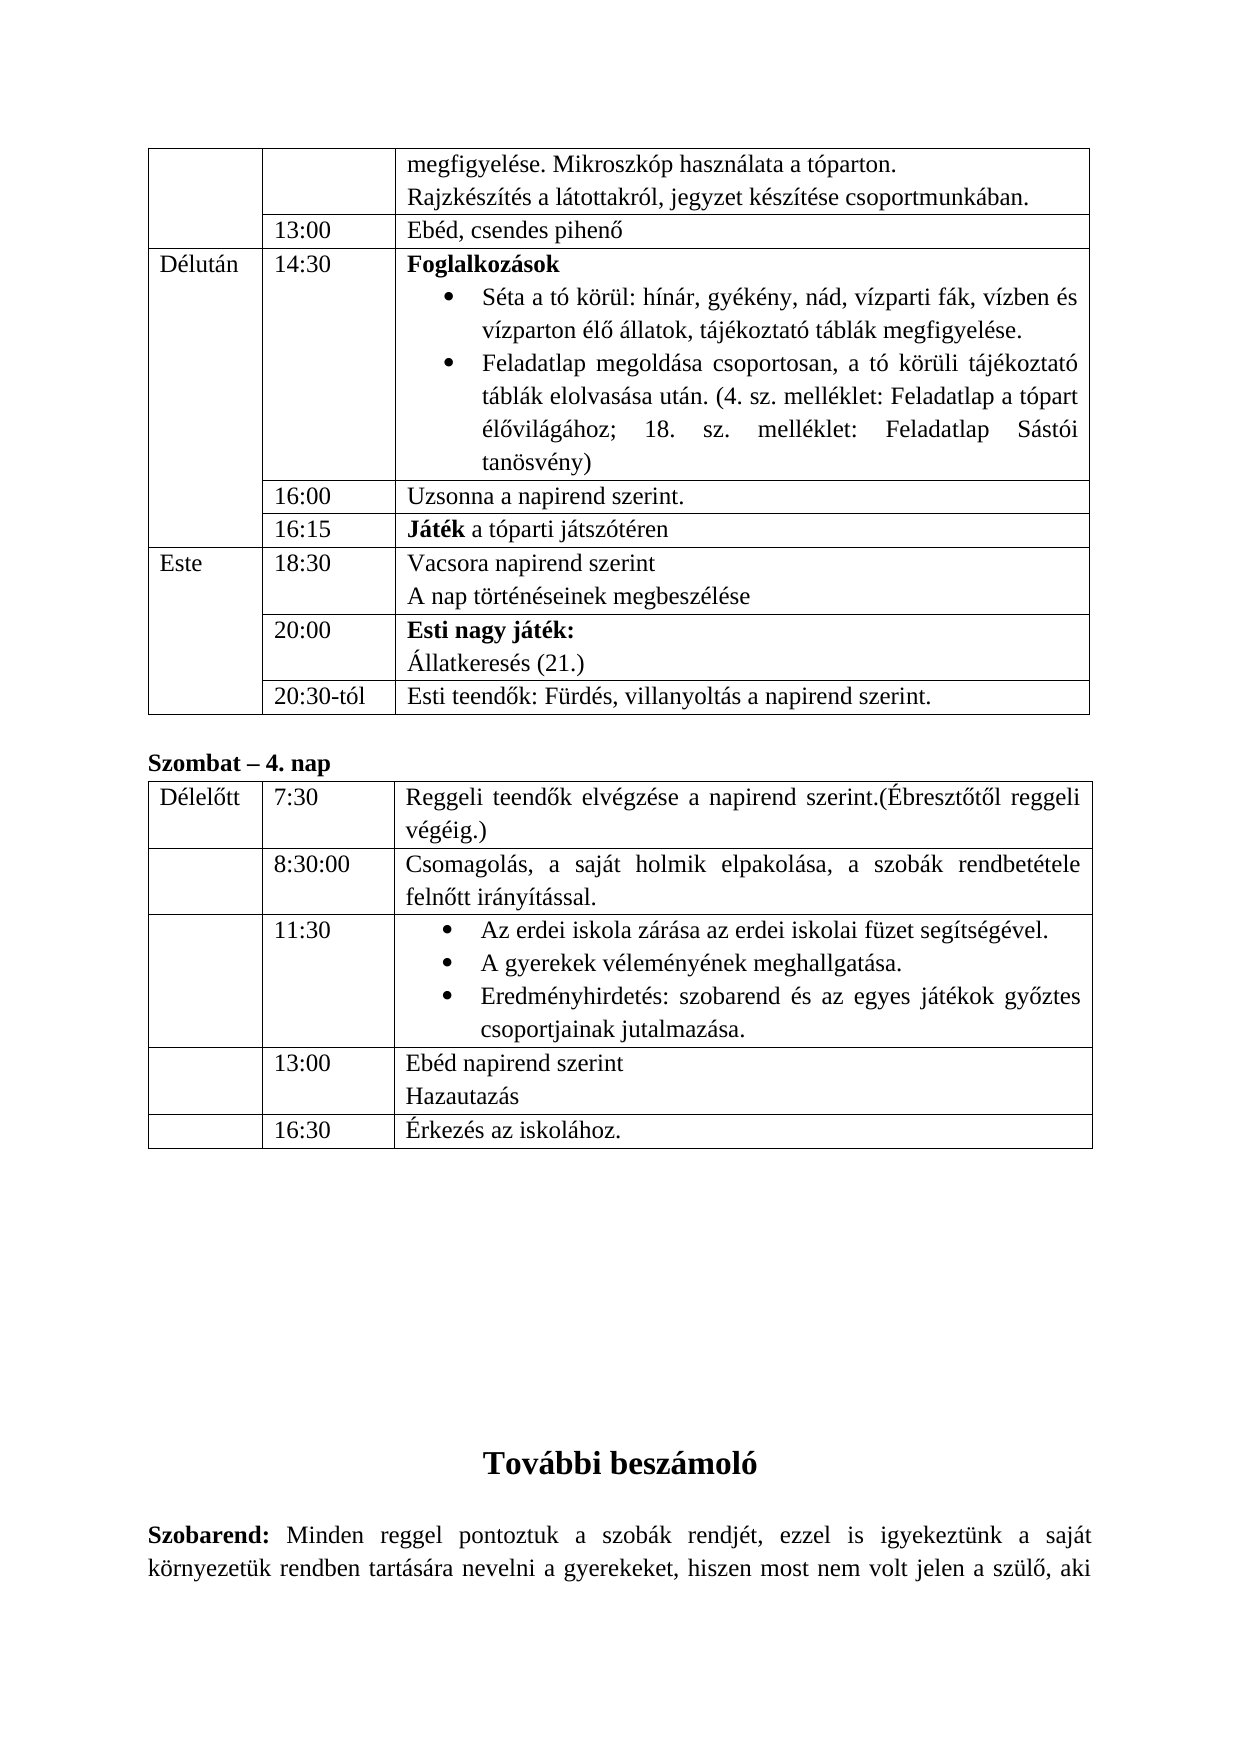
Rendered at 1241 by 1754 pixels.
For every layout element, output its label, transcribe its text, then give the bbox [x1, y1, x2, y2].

table_header Délelőtt [149, 782, 262, 848]
table_cell Foglalkozások Séta a tó körül: hínár, gyékény, nád, vízparti fák, vízben és vízparton élő állatok, tájékoztató táblák megfigyelése. Feladatlap megoldása csoportosan, a tó körüli tájékoztató táblák elolvasása után. (4. sz. melléklet: Feladatlap a tópart élővilágához; 18. sz. melléklet: Feladatlap Sástói tanösvény) [396, 249, 1089, 480]
table_cell Játék a tóparti játszótéren [396, 514, 1089, 547]
table_cell Ebéd, csendes pihenő [396, 215, 1089, 248]
table_cell Esti teendők: Fürdés, villanyoltás a napirend szerint. [396, 681, 1089, 714]
table_cell 16:15 [263, 514, 395, 547]
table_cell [396, 149, 1089, 214]
table_cell [149, 915, 262, 1047]
table_cell Uzsonna a napirend szerint. [396, 481, 1089, 513]
table_cell 20:30-tól [263, 681, 395, 714]
table_cell [149, 849, 262, 914]
text Szombat – 4. nap [148, 748, 1093, 777]
table_cell Csomagolás, a saját holmik elpakolása, a szobák rendbetétele felnőtt irányítással. [395, 849, 1092, 914]
table_cell 16:30 [263, 1115, 394, 1148]
table_cell [149, 1115, 262, 1148]
table_cell 13:00 [263, 215, 395, 248]
table_cell Esti nagy játék: Állatkeresés (21.) [396, 615, 1089, 680]
table_cell 11:30 [263, 915, 394, 1047]
table_cell 16:00 [263, 481, 395, 513]
table_cell Az erdei iskola zárása az erdei iskolai füzet segítségével. A gyerekek véleményének meghallgatása. Eredményhirdetés: szobarend és az egyes játékok győztes csoportjainak jutalmazása. [395, 915, 1092, 1047]
table_cell Vacsora napirend szerint A nap történéseinek megbeszélése [396, 548, 1089, 614]
table_cell 20:00 [263, 615, 395, 680]
table_header Reggeli teendők elvégzése a napirend szerint.(Ébresztőtől reggeli végéig.) [395, 782, 1092, 848]
table_cell [149, 1048, 262, 1114]
table_cell 18:30 [263, 548, 395, 614]
table_cell Este [149, 548, 262, 714]
table_cell Ebéd napirend szerint Hazautazás [395, 1048, 1092, 1114]
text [148, 1521, 1093, 1582]
table_cell 13:00 [263, 1048, 394, 1114]
table_cell Érkezés az iskolához. [395, 1115, 1092, 1148]
text További beszámoló [148, 1443, 1093, 1482]
table_cell 8:30:00 [263, 849, 394, 914]
table_cell 14:30 [263, 249, 395, 480]
table_header 7:30 [263, 782, 394, 848]
table_cell Délután [149, 249, 262, 547]
